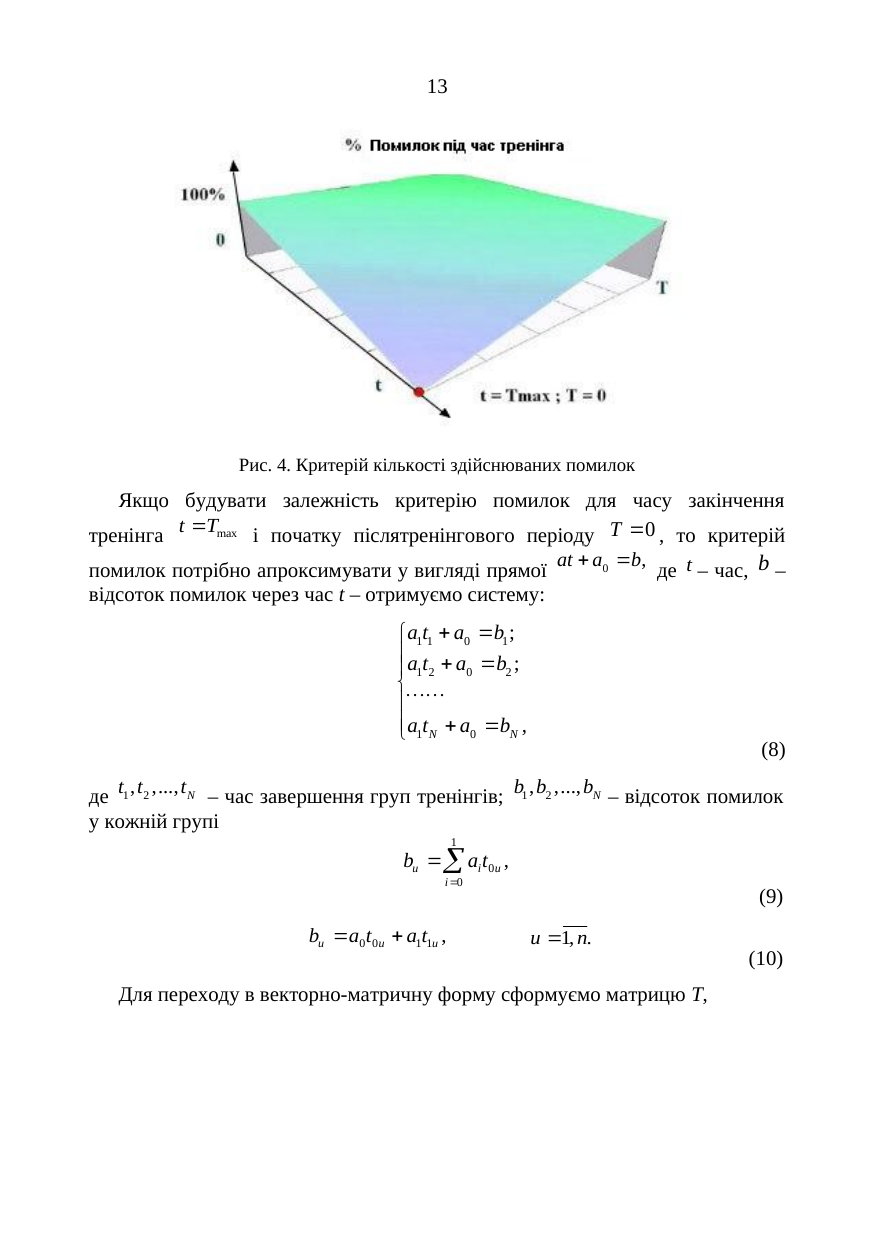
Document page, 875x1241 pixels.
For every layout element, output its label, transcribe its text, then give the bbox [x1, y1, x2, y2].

picture [131, 118, 743, 429]
text Рис. 4. Критерій кількості здійснюваних помилок [89, 454, 785, 476]
text Якщо будувати залежність критерію помилок для часу закінчення тренінга і початку післятренінгового періоду , то критерій помилок потрібно апроксимувати у вигляді прямої де – час, – відсоток помилок через час t – отримуємо систему: [89, 488, 785, 606]
text (8) [89, 618, 785, 761]
text (10) [89, 921, 783, 969]
text де – час завершення груп тренінгів; – відсоток помилок у кожній групі [89, 774, 783, 833]
text (9) [89, 833, 783, 908]
text Для переходу в векторно-матричну форму сформуємо матрицю Т, [89, 982, 783, 1006]
